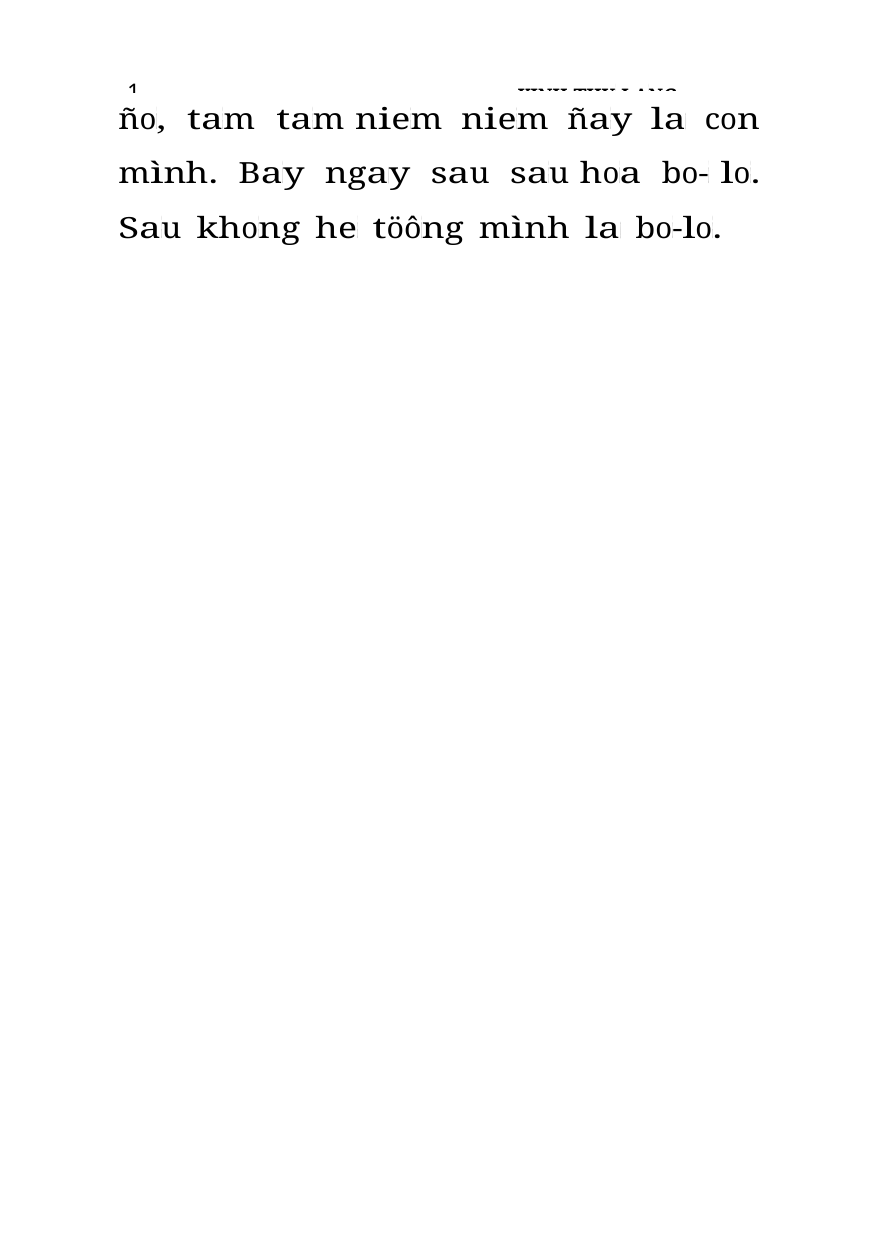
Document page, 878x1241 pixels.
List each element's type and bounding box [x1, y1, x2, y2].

list [118, 98, 760, 247]
